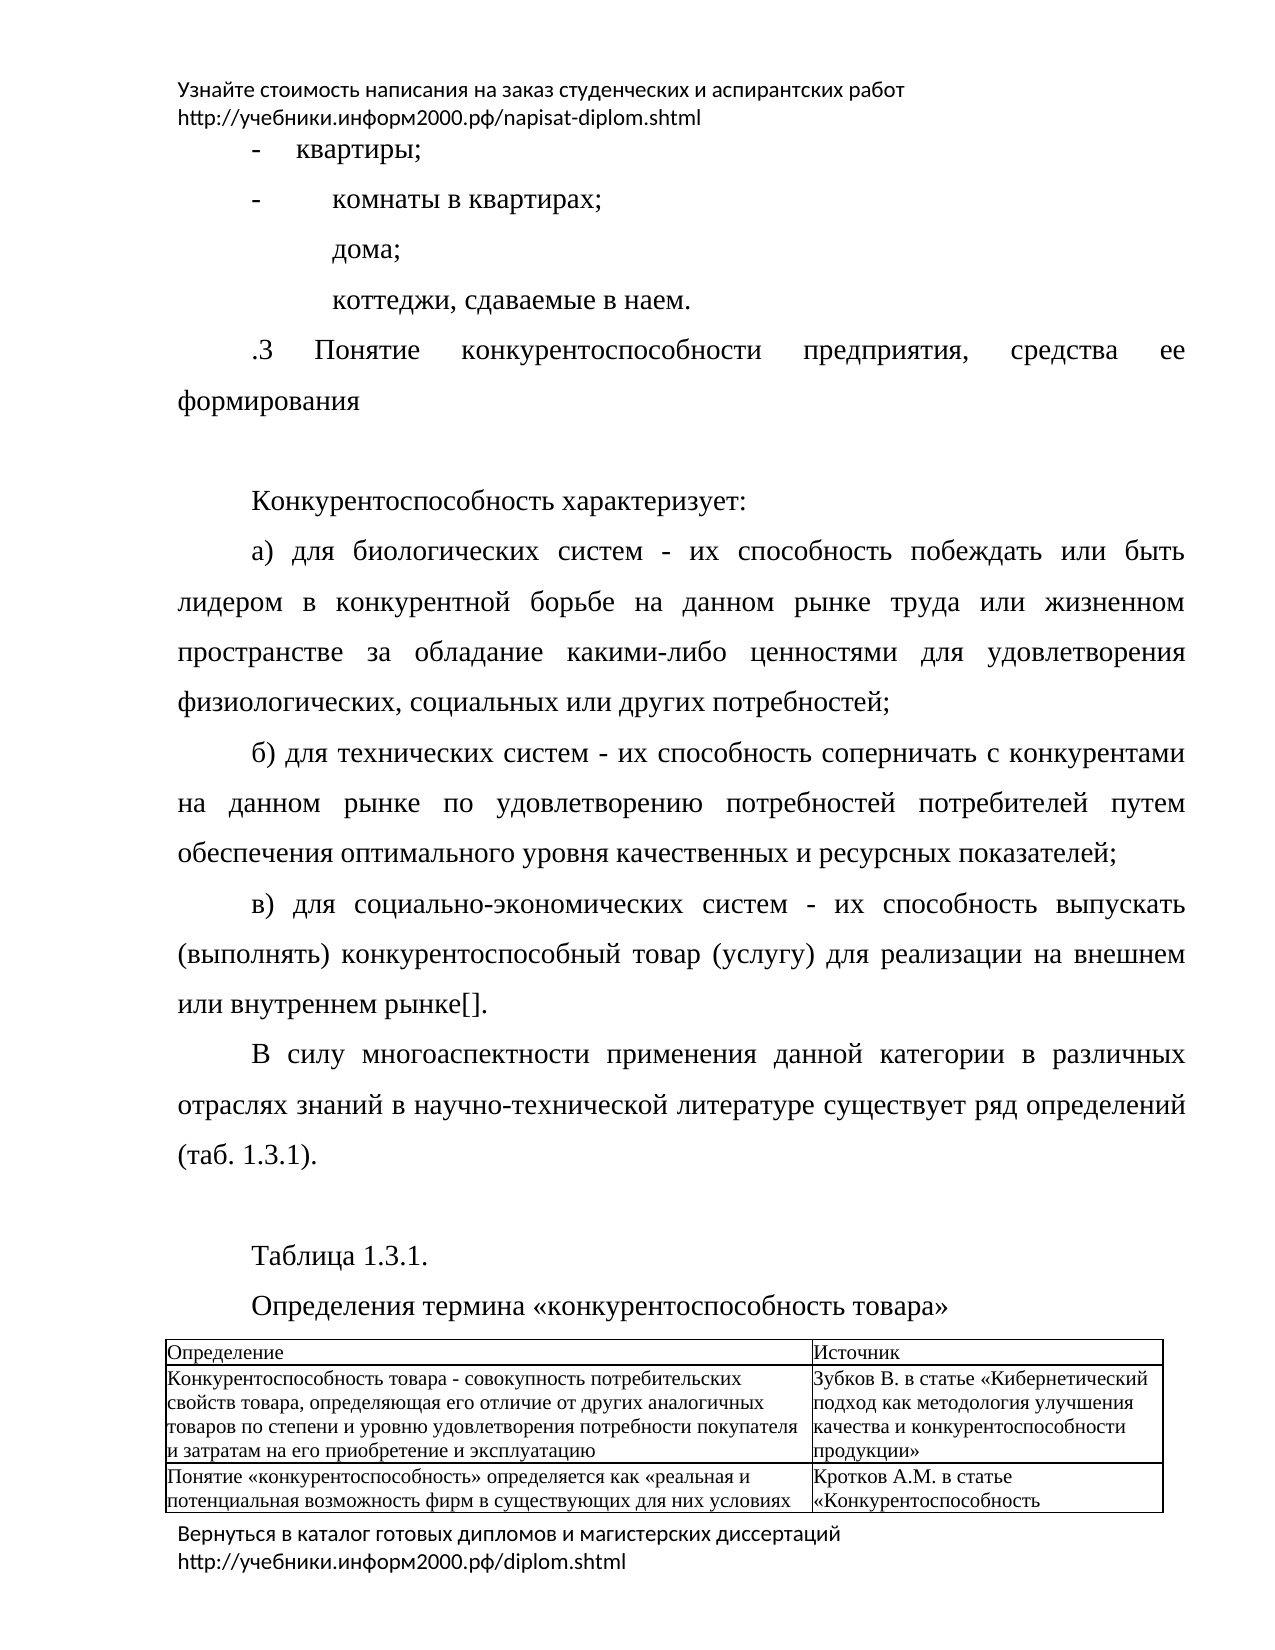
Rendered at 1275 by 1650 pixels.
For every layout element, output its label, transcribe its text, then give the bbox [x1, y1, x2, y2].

text Определения термина «конкурентоспособность товара» [177, 1288, 1186, 1322]
text - комнаты в квартирах; [177, 181, 1186, 215]
text б) для технических систем - их способность соперничать с конкурентами на данном рынке по удовлетворению потребностей потребителей путем обеспечения оптимального уровня качественных и ресурсных показателей; [177, 735, 1186, 869]
text - квартиры; [177, 131, 1186, 164]
text дома; [177, 232, 1186, 265]
table_cell Зубков В. в статье «Кибернетический подход как методология улучшения качества и конкурентоспособности продукции» [813, 1366, 1162, 1462]
table_header Источник [813, 1340, 1162, 1364]
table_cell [813, 1464, 1162, 1512]
text В силу многоаспектности применения данной категории в различных отраслях знаний в научно-технической литературе существует ряд определений (таб. 1.3.1). [177, 1037, 1186, 1171]
table_header Определение [167, 1340, 812, 1364]
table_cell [167, 1464, 812, 1512]
text .3 Понятие конкурентоспособности предприятия, средства ее формирования [177, 332, 1186, 416]
text Конкурентоспособность характеризует: [177, 483, 1186, 517]
table_cell Конкурентоспособность товара - совокупность потребительских свойств товара, определяющая его отличие от других аналогичных товаров по степени и уровню удовлетворения потребности покупателя и затратам на его приобретение и эксплуатацию [167, 1366, 812, 1462]
text Таблица 1.3.1. [177, 1238, 1186, 1271]
text в) для социально-экономических систем - их способность выпускать (выполнять) конкурентоспособный товар (услугу) для реализации на внешнем или внутреннем рынке[]. [177, 886, 1186, 1020]
text а) для биологических систем - их способность побеждать или быть лидером в конкурентной борьбе на данном рынке труда или жизненном пространстве за обладание какими-либо ценностями для удовлетворения физиологических, социальных или других потребностей; [177, 533, 1186, 718]
text коттеджи, сдаваемые в наем. [177, 282, 1186, 316]
